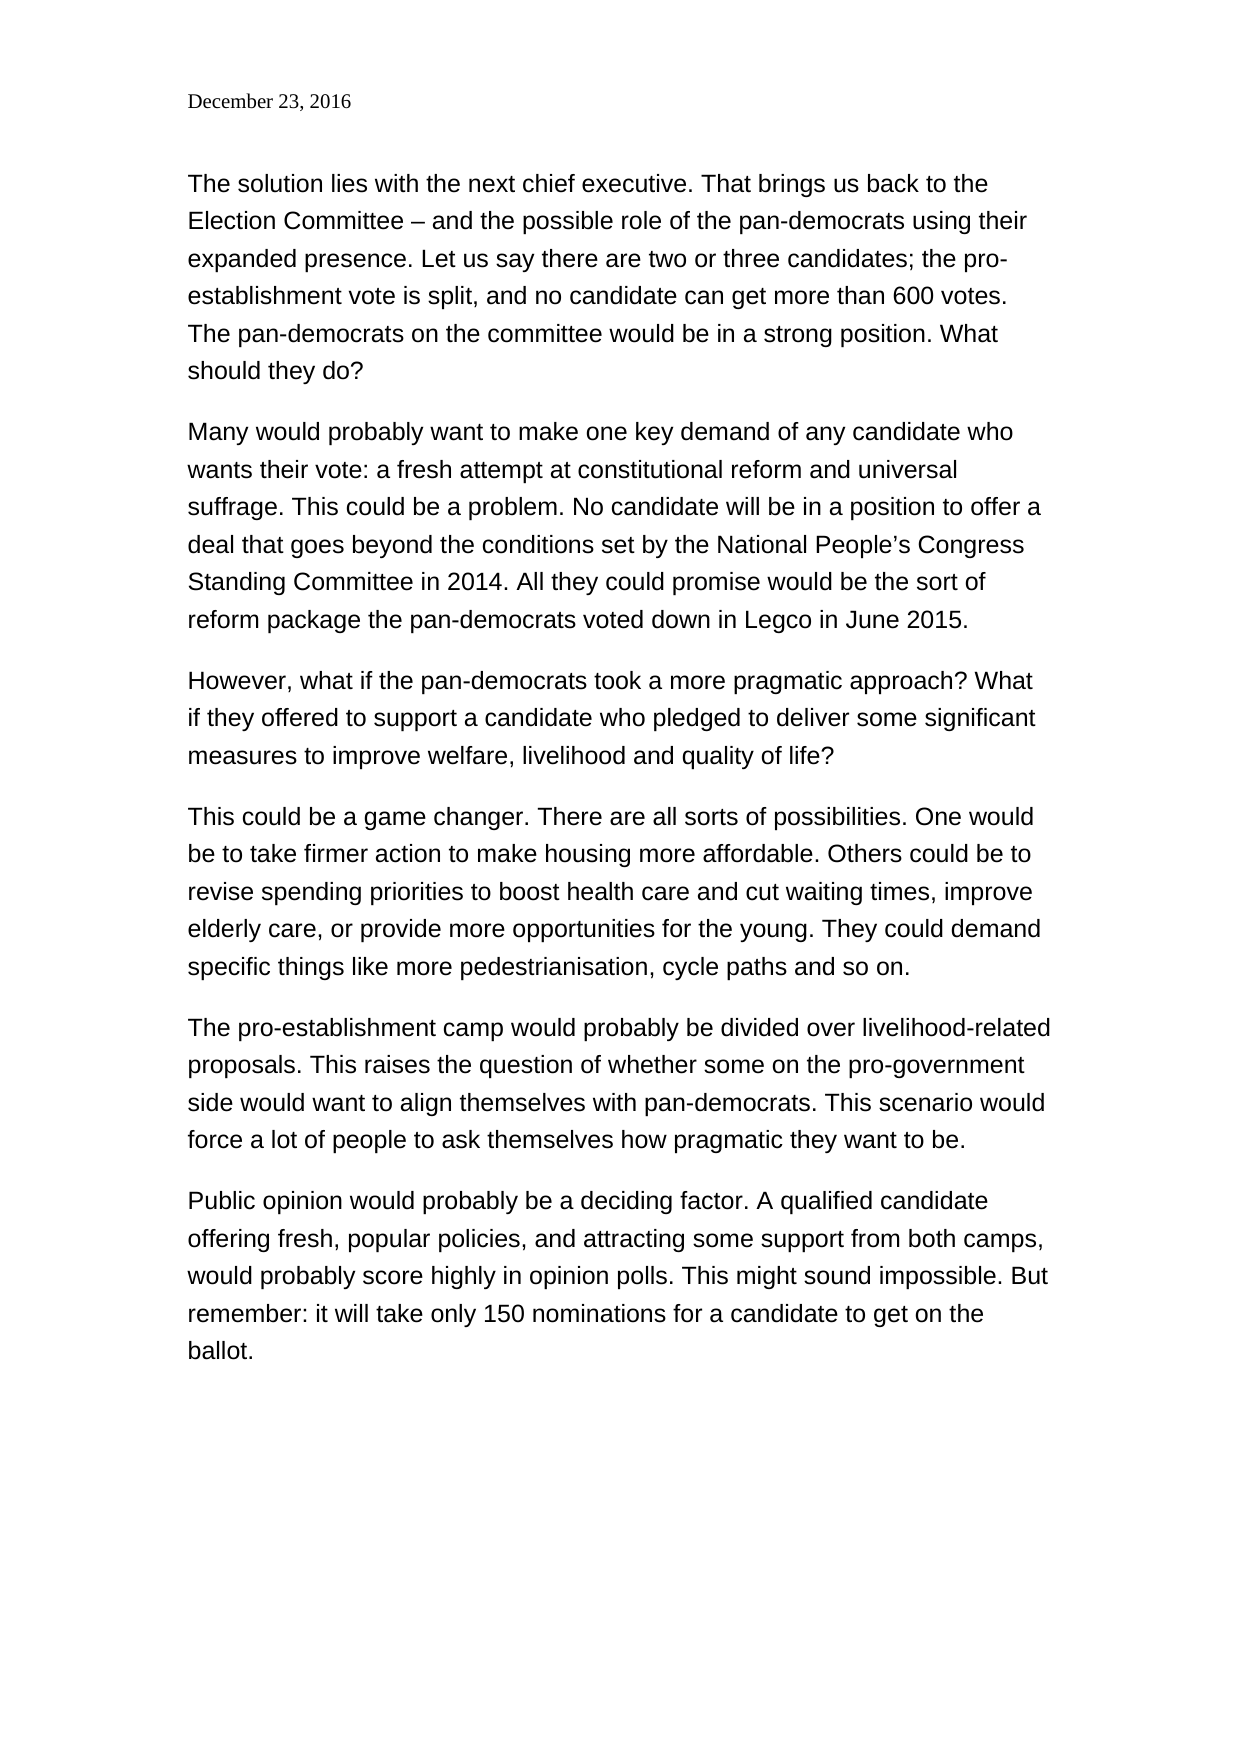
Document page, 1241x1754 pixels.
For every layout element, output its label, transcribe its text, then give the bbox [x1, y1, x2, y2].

text Public opinion would probably be a deciding factor. A qualified candidate offering fresh, popular policies, and attracting some support from both camps, would probably score highly in opinion polls. This might sound impossible. But remember: it will take only 150 nominations for a candidate to get on the ballot. [187, 1182, 1053, 1369]
text This could be a game changer. There are all sorts of possibilities. One would be to take firmer action to make housing more affordable. Others could be to revise spending priorities to boost health care and cut waiting times, improve elderly care, or provide more opportunities for the young. They could demand specific things like more pedestrianisation, cycle paths and so on. [187, 797, 1053, 985]
text However, what if the pan-democrats took a more pragmatic approach? What if they offered to support a candidate who pledged to deliver some significant measures to improve welfare, livelihood and quality of life? [187, 661, 1053, 774]
text The pro-establishment camp would probably be divided over livelihood-related proposals. This raises the question of whether some on the pro-government side would want to align themselves with pan-democrats. This scenario would force a lot of people to ask themselves how pragmatic they want to be. [187, 1008, 1053, 1158]
text The solution lies with the next chief executive. That brings us back to the Election Committee – and the possible role of the pan-democrats using their expanded presence. Let us say there are two or three candidates; the pro-establishment vote is split, and no candidate can get more than 600 votes. The pan-democrats on the committee would be in a strong position. What should they do? [187, 164, 1053, 389]
text Many would probably want to make one key demand of any candidate who wants their vote: a fresh attempt at constitutional reform and universal suffrage. This could be a problem. No candidate will be in a position to offer a deal that goes beyond the conditions set by the National People’s Congress Standing Committee in 2014. All they could promise would be the sort of reform package the pan-democrats voted down in Legco in June 2015. [187, 413, 1053, 638]
